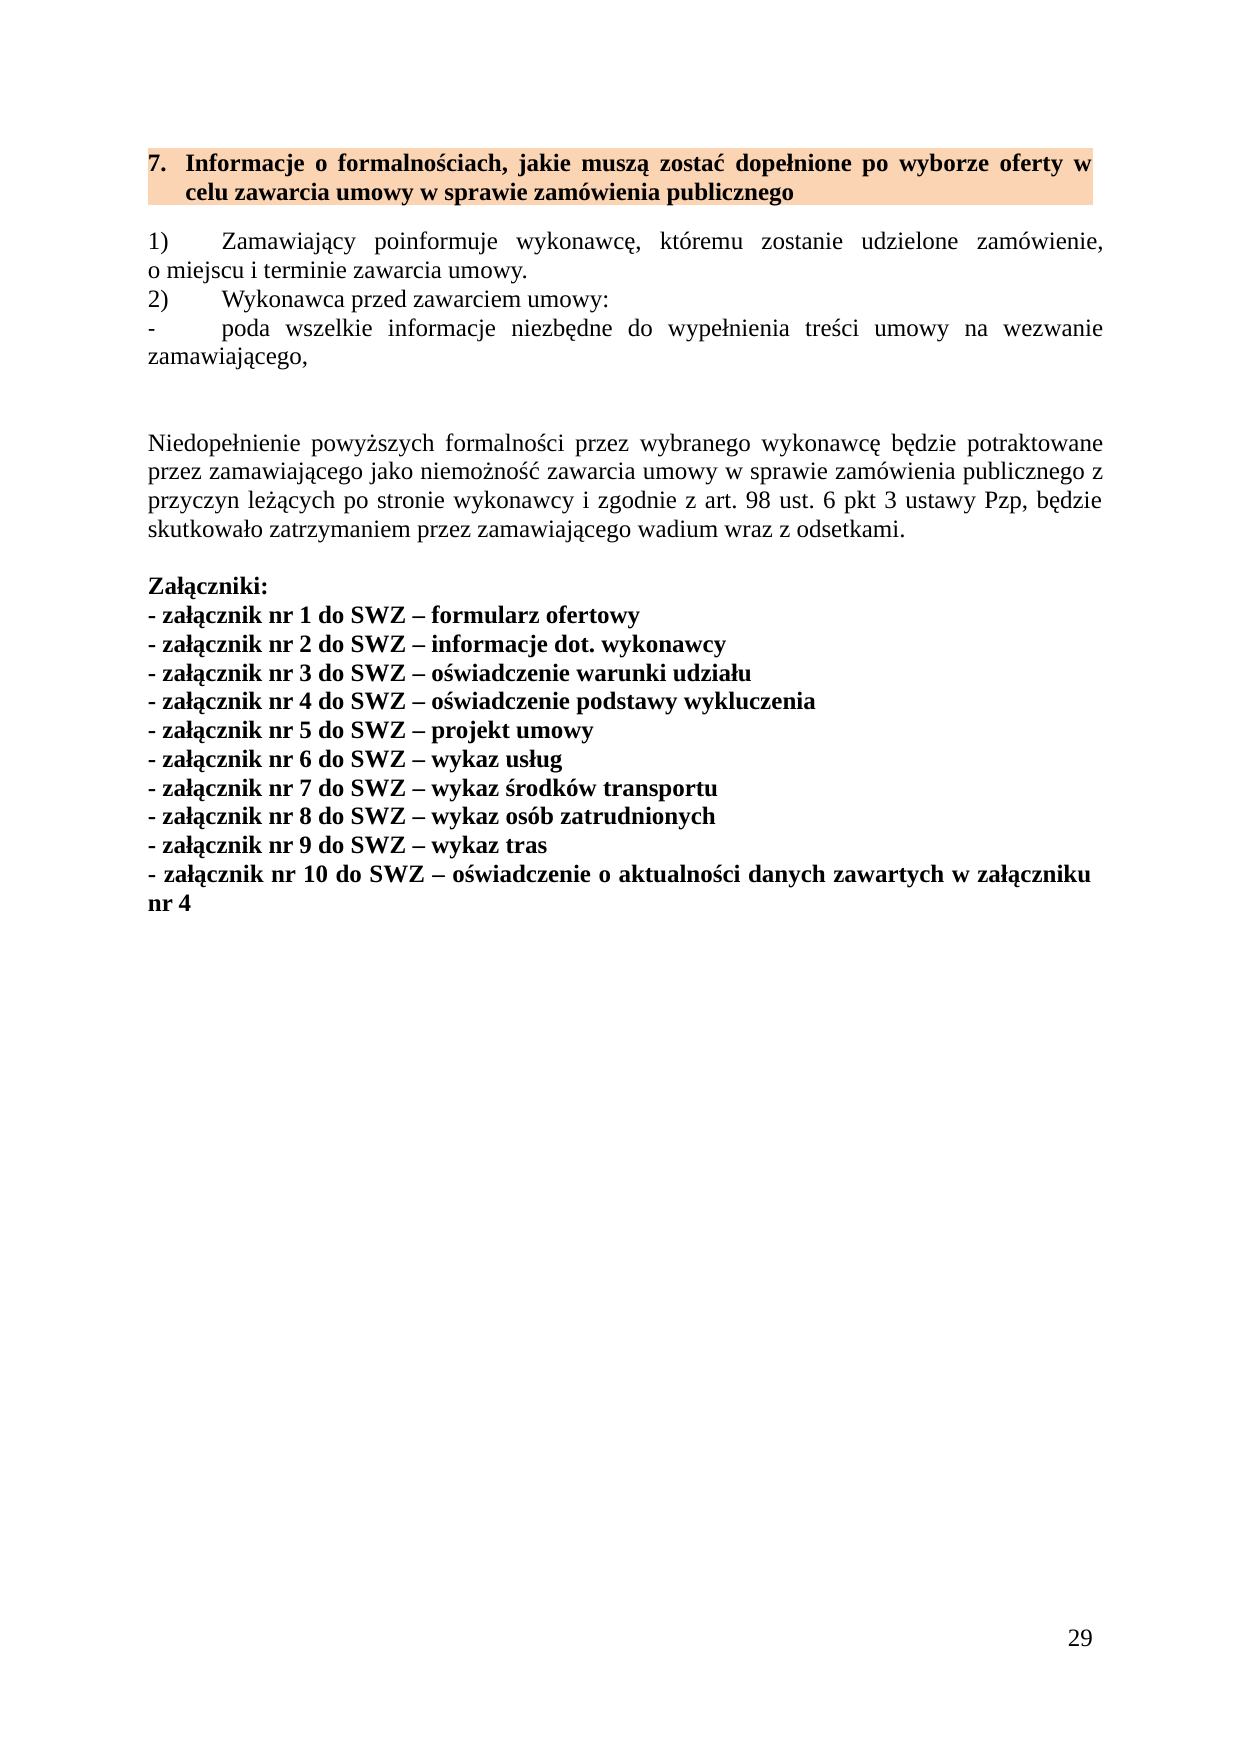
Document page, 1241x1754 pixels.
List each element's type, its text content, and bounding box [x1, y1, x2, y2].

text - załącznik nr 8 do SWZ – wykaz osób zatrudnionych [148, 801, 1093, 830]
text Załączniki: [148, 571, 1093, 600]
text - załącznik nr 9 do SWZ – wykaz tras [148, 830, 1093, 859]
text - załącznik nr 3 do SWZ – oświadczenie warunki udziału [148, 658, 1093, 686]
text - załącznik nr 5 do SWZ – projekt umowy [148, 715, 1093, 744]
text - załącznik nr 10 do SWZ – oświadczenie o aktualności danych zawartych w załączniku nr 4 [148, 859, 1093, 916]
list poda wszelkie informacje niezbędne do wypełnienia treści umowy na wezwanie zamawiającego, [148, 313, 1104, 370]
text - załącznik nr 7 do SWZ – wykaz środków transportu [148, 773, 1093, 801]
list Zamawiający poinformuje wykonawcę, któremu zostanie udzielone zamówienie, o miejscu i terminie zawarcia umowy. [148, 226, 1104, 284]
list Wykonawca przed zawarciem umowy: [148, 284, 1104, 313]
text - załącznik nr 6 do SWZ – wykaz usług [148, 744, 1093, 773]
list Informacje o formalnościach, jakie muszą zostać dopełnione po wyborze oferty w celu zawarcia umowy w sprawie zamówienia publicznego [148, 148, 1093, 205]
text - załącznik nr 2 do SWZ – informacje dot. wykonawcy [148, 629, 1093, 658]
text - załącznik nr 4 do SWZ – oświadczenie podstawy wykluczenia [148, 686, 1093, 715]
text - załącznik nr 1 do SWZ – formularz ofertowy [148, 600, 1093, 629]
text Niedopełnienie powyższych formalności przez wybranego wykonawcę będzie potraktowane przez zamawiającego jako niemożność zawarcia umowy w sprawie zamówienia publicznego z przyczyn leżących po stronie wykonawcy i zgodnie z art. 98 ust. 6 pkt 3 ustawy Pzp, będzie skutkowało zatrzymaniem przez zamawiającego wadium wraz z odsetkami. [148, 428, 1104, 543]
